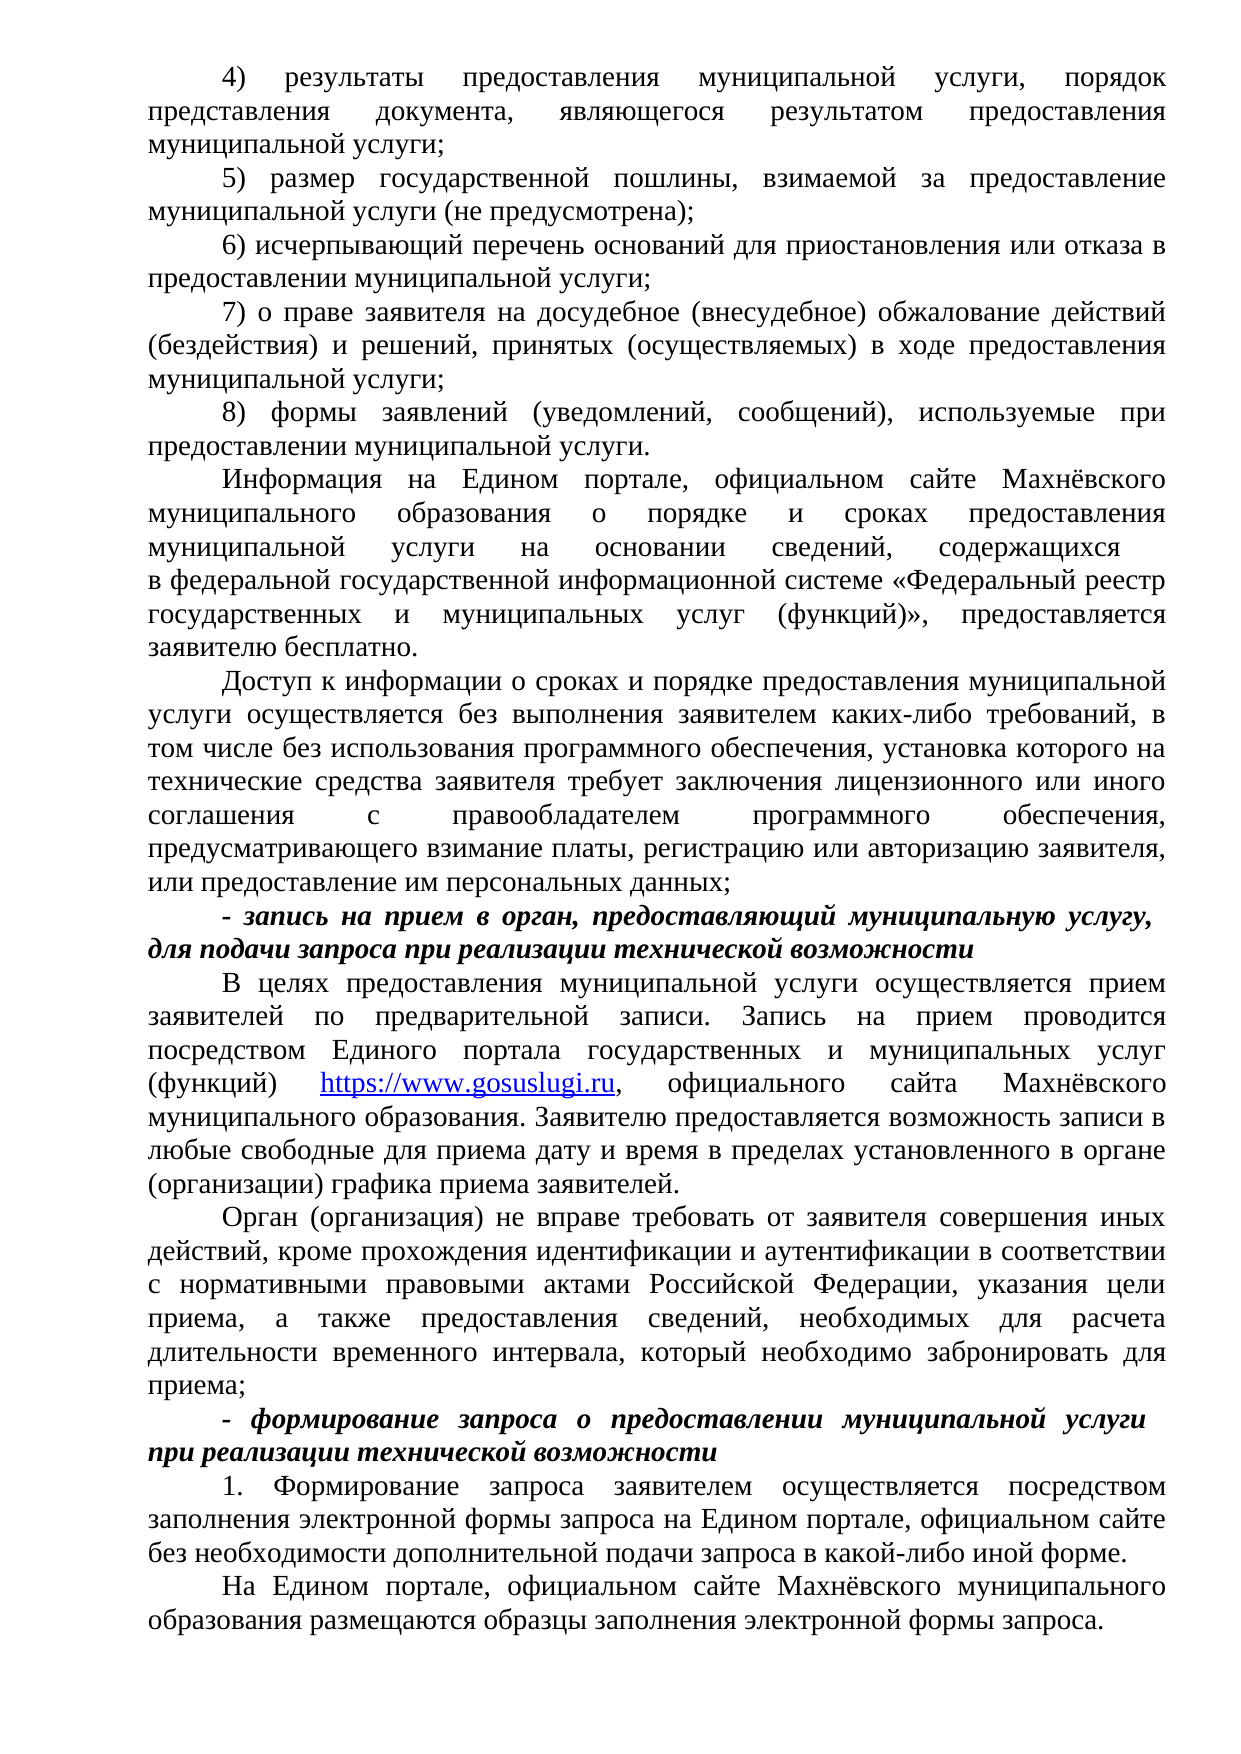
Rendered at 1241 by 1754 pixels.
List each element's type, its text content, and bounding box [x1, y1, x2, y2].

text 7) о праве заявителя на досудебное (внесудебное) обжалование действий (бездействия) и решений, принятых (осуществляемых) в ходе предоставления муниципальной услуги; [148, 294, 1167, 394]
text Орган (организация) не вправе требовать от заявителя совершения иных действий, кроме прохождения идентификации и аутентификации в соответствии с нормативными правовыми актами Российской Федерации, указания цели приема, а также предоставления сведений, необходимых для расчета длительности временного интервала, который необходимо забронировать для приема; [148, 1199, 1167, 1401]
text 8) формы заявлений (уведомлений, сообщений), используемые при предоставлении муниципальной услуги. [148, 394, 1167, 462]
text 6) исчерпывающий перечень оснований для приостановления или отказа в предоставлении муниципальной услуги; [148, 227, 1167, 294]
text - запись на прием в орган, предоставляющий муниципальную услугу, для подачи запроса при реализации технической возможности [148, 898, 1167, 965]
text Информация на Едином портале, официальном сайте Махнёвского муниципального образования о порядке и сроках предоставления муниципальной услуги на основании сведений, содержащихся в федеральной государственной информационной системе «Федеральный реестр государственных и муниципальных услуг (функций)», предоставляется заявителю бесплатно. [148, 462, 1167, 663]
text 5) размер государственной пошлины, взимаемой за предоставление муниципальной услуги (не предусмотрена); [148, 160, 1167, 227]
text На Едином портале, официальном сайте Махнёвского муниципального образования размещаются образцы заполнения электронной формы запроса. [148, 1568, 1167, 1636]
text В целях предоставления муниципальной услуги осуществляется прием заявителей по предварительной записи. Запись на прием проводится посредством Единого портала государственных и муниципальных услуг (функций) https://www.gosuslugi.ru, официального сайта Махнёвского муниципального образования. Заявителю предоставляется возможность записи в любые свободные для приема дату и время в пределах установленного в органе (организации) графика приема заявителей. [148, 965, 1167, 1199]
text 1. Формирование запроса заявителем осуществляется посредством заполнения электронной формы запроса на Едином портале, официальном сайте без необходимости дополнительной подачи запроса в какой-либо иной форме. [148, 1468, 1167, 1568]
text Доступ к информации о сроках и порядке предоставления муниципальной услуги осуществляется без выполнения заявителем каких-либо требований, в том числе без использования программного обеспечения, установка которого на технические средства заявителя требует заключения лицензионного или иного соглашения с правообладателем программного обеспечения, предусматривающего взимание платы, регистрацию или авторизацию заявителя, или предоставление им персональных данных; [148, 663, 1167, 898]
text - формирование запроса о предоставлении муниципальной услуги при реализации технической возможности [148, 1401, 1167, 1468]
text 4) результаты предоставления муниципальной услуги, порядок представления документа, являющегося результатом предоставления муниципальной услуги; [148, 59, 1167, 160]
